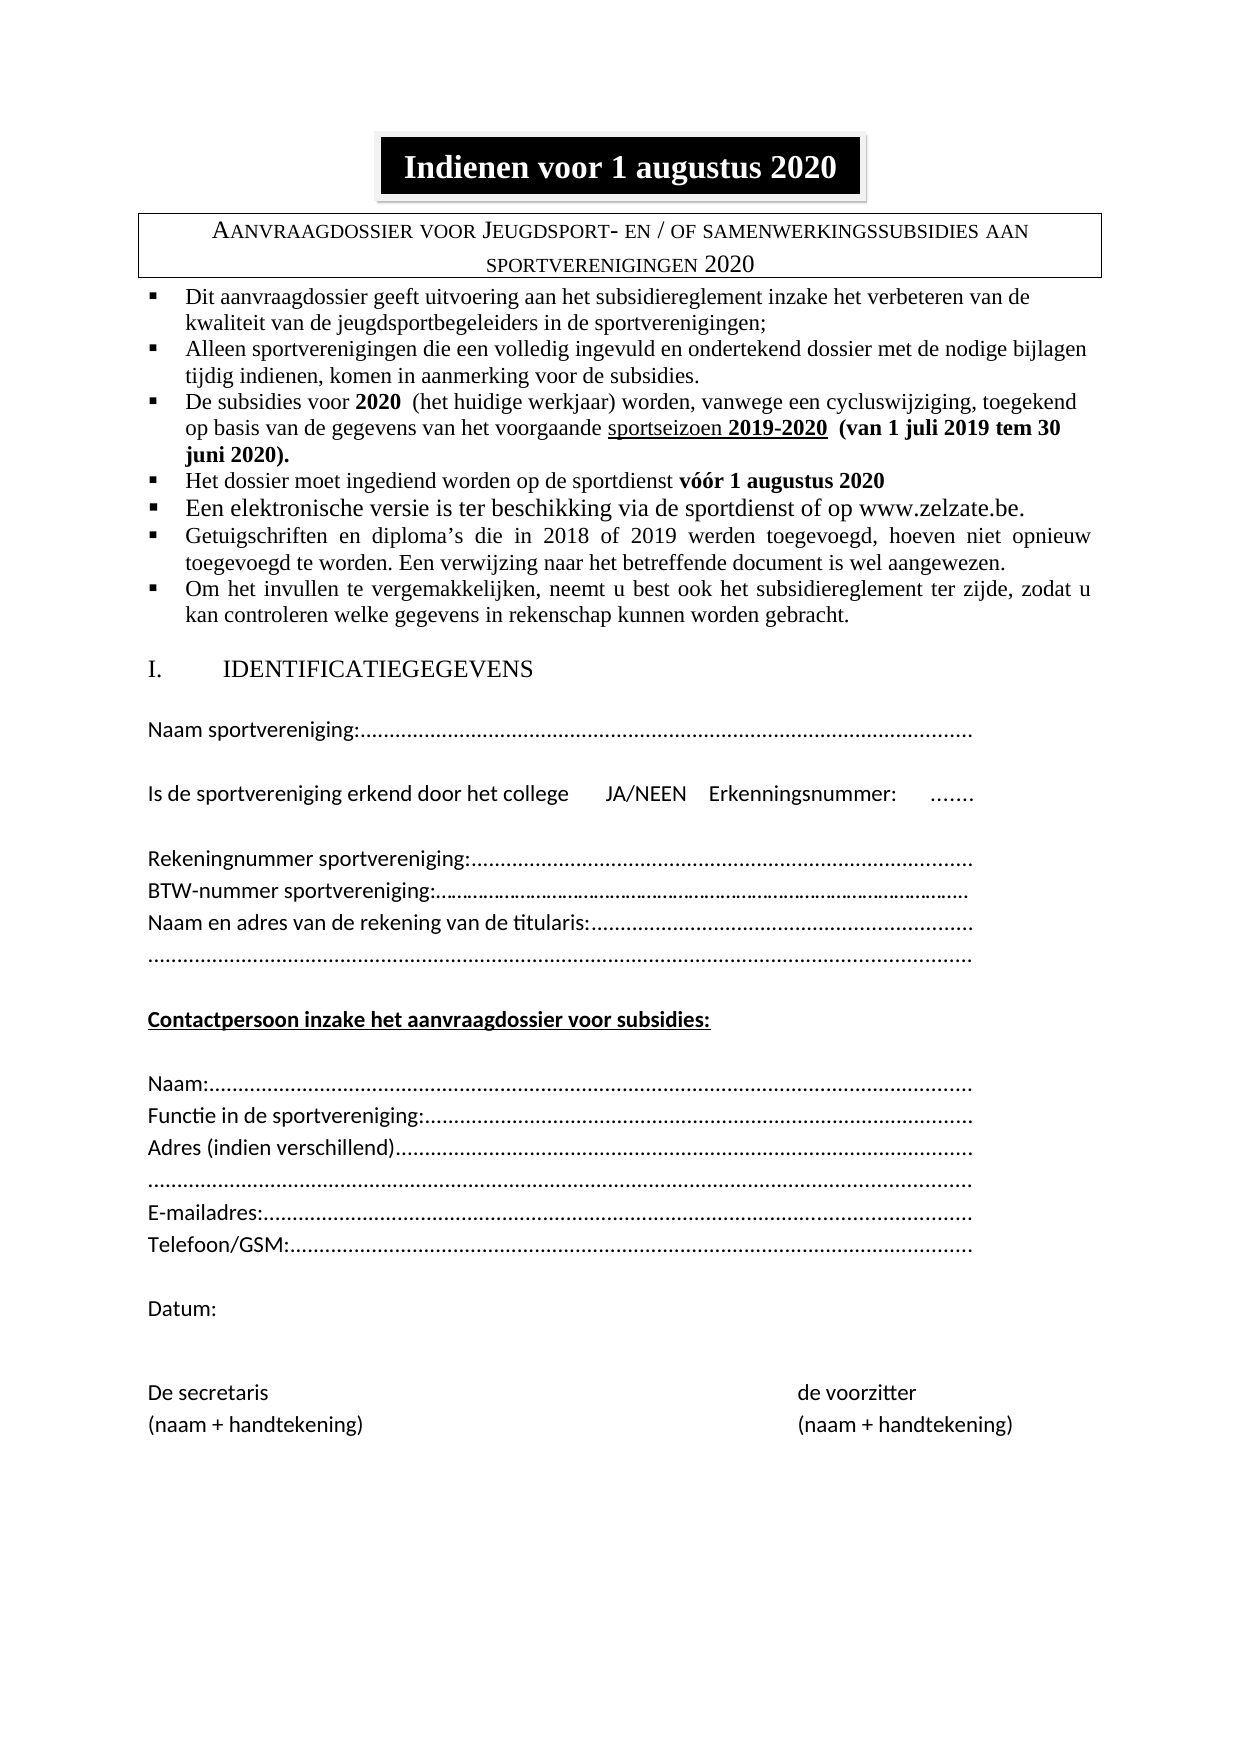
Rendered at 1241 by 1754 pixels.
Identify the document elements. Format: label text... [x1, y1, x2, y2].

text Naam en adres van de rekening van de titularis: [148, 908, 1093, 936]
list Getuigschriften en diploma’s die in 2018 of 2019 werden toegevoegd, hoeven niet opnieuw toegevoegd te worden. Een verwijzing naar het betreffende document is wel aangewezen. [148, 522, 1093, 575]
text E-mailadres: [148, 1198, 1093, 1226]
text Rekeningnummer sportvereniging: [148, 844, 1093, 872]
text Datum: [148, 1294, 1093, 1322]
list Alleen sportverenigingen die een volledig ingevuld en ondertekend dossier met de nodige bijlagen tijdig indienen, komen in aanmerking voor de subsidies. [148, 335, 1093, 388]
text Aanvraagdossier voor Jeugdsport- en / of samenwerkingssubsidies aan sportverenigingen 2020 [139, 214, 1101, 277]
text Indienen voor 1 augustus 2020 [148, 148, 1093, 186]
list De subsidies voor 2020 (het huidige werkjaar) worden, vanwege een cycluswijziging, toegekend op basis van de gegevens van het voorgaande sportseizoen 2019-2020 (van 1 juli 2019 tem 30 juni 2020). [148, 388, 1093, 467]
text Contactpersoon inzake het aanvraagdossier voor subsidies: [148, 1005, 1093, 1033]
text BTW-nummer sportvereniging:……………………………………………………………………………………….. [148, 876, 1093, 904]
list IDENTIFICATIEGEGEVENS [148, 654, 1093, 683]
list Een elektronische versie is ter beschikking via de sportdienst of op www.zelzate.be. [148, 493, 1093, 522]
list Om het invullen te vergemakkelijken, neemt u best ook het subsidiereglement ter zijde, zodat u kan controleren welke gegevens in rekenschap kunnen worden gebracht. [148, 575, 1093, 628]
text De secretaris de voorzitter (naam + handtekening) (naam + handtekening) [148, 1378, 1093, 1438]
list Dit aanvraagdossier geeft uitvoering aan het subsidiereglement inzake het verbeteren van de kwaliteit van de jeugdsportbegeleiders in de sportverenigingen; [148, 283, 1093, 335]
text Telefoon/GSM: [148, 1230, 1093, 1258]
text Functie in de sportvereniging: [148, 1101, 1093, 1129]
text Adres (indien verschillend) [148, 1133, 1093, 1161]
text Naam: [148, 1069, 1093, 1097]
text Naam sportvereniging: [148, 715, 1093, 743]
list Het dossier moet ingediend worden op de sportdienst vóór 1 augustus 2020 [148, 467, 1093, 493]
text Is de sportvereniging erkend door het college JA/NEEN Erkenningsnummer: [148, 779, 1093, 807]
